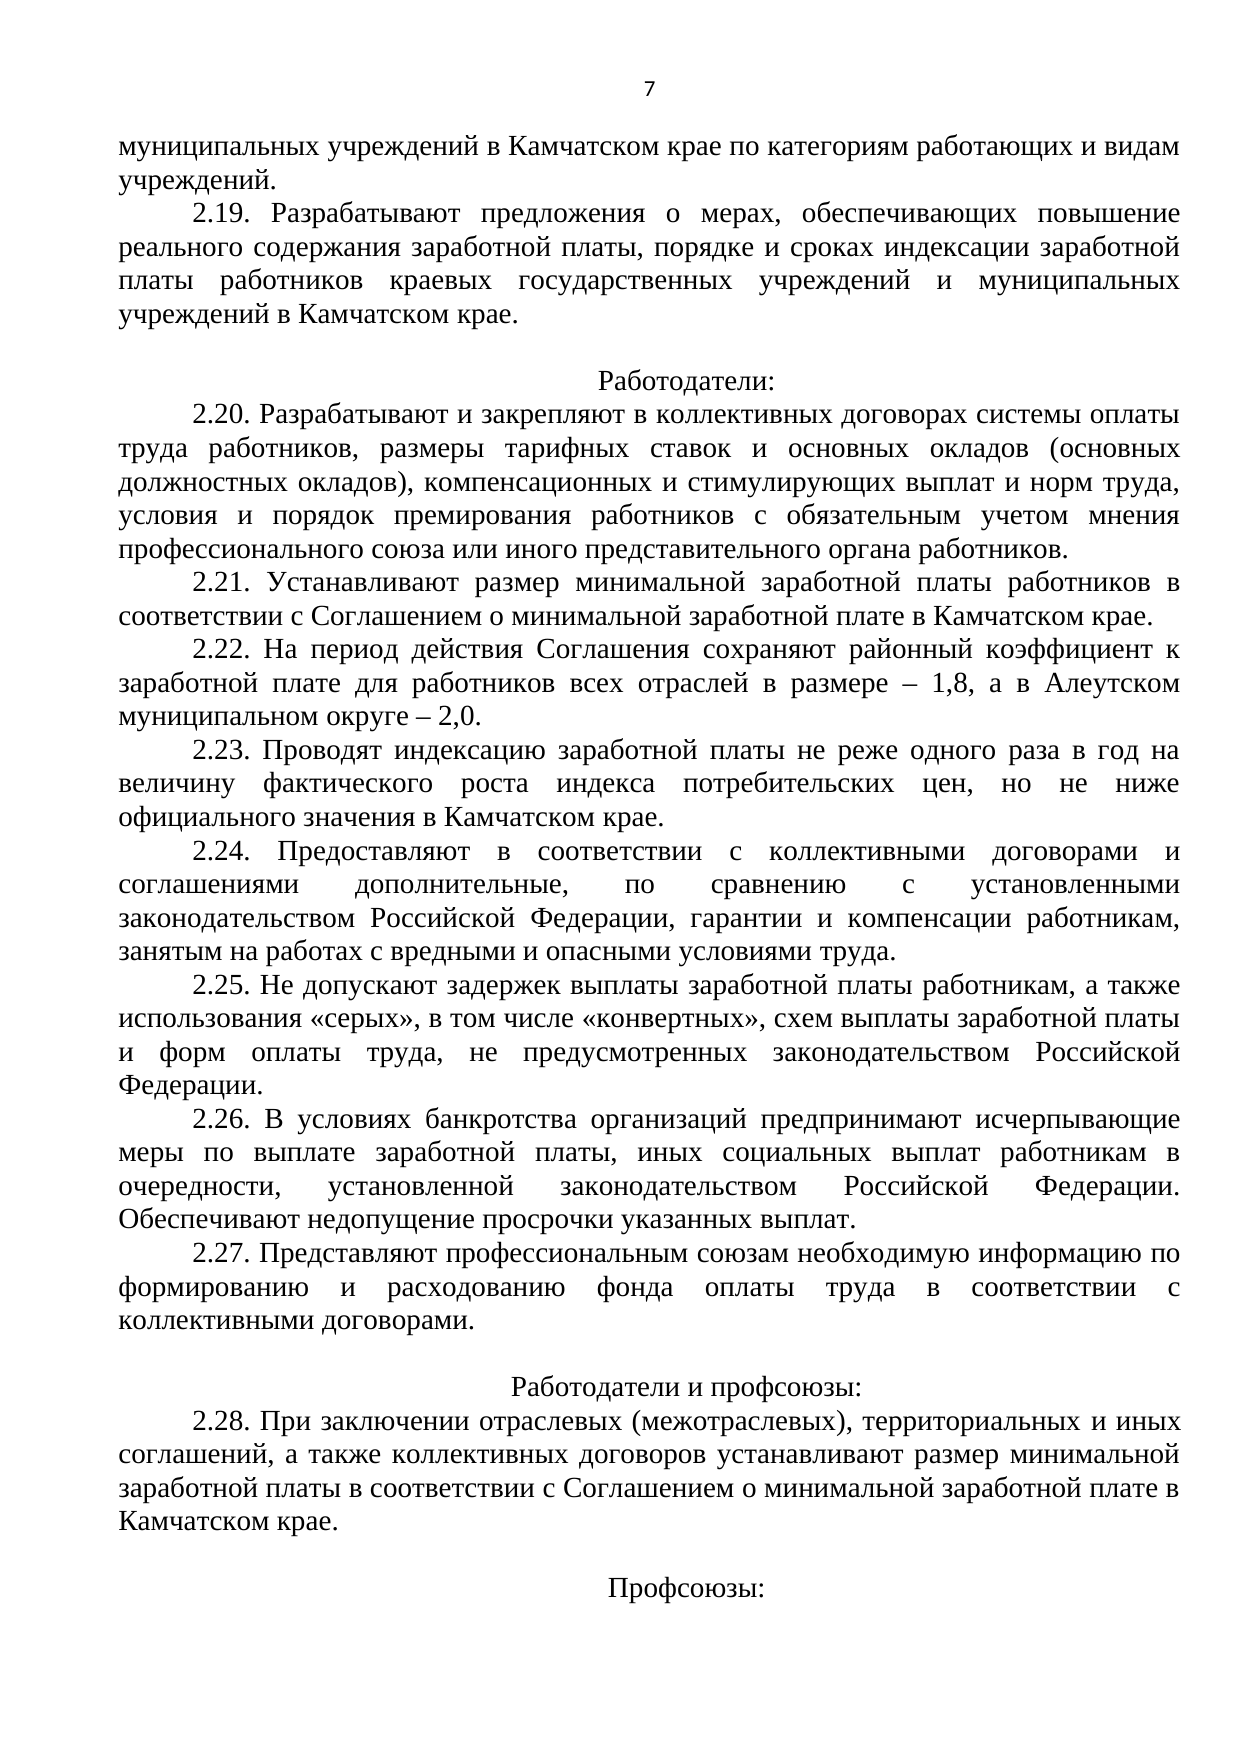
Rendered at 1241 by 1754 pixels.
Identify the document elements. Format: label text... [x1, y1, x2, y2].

subtitle 2.21. Устанавливают размер минимальной заработной платы работников в соответствии с Соглашением о минимальной заработной плате в Камчатском крае. [118, 564, 1181, 631]
subtitle 2.23. Проводят индексацию заработной платы не реже одного раза в год на величину фактического роста индекса потребительских цен, но не ниже официального значения в Камчатском крае. [118, 732, 1181, 833]
subtitle 2.25. Не допускают задержек выплаты заработной платы работникам, а также использования «серых», в том числе «конвертных», схем выплаты заработной платы и форм оплаты труда, не предусмотренных законодательством Российской Федерации. [118, 967, 1181, 1101]
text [118, 128, 1181, 195]
subtitle 2.22. На период действия Соглашения сохраняют районный коэффициент к заработной плате для работников всех отраслей в размере – 1,8, а в Алеутском муниципальном округе – 2,0. [118, 631, 1181, 732]
text 2.27. Представляют профессиональным союзам необходимую информацию по формированию и расходованию фонда оплаты труда в соответствии с коллективными договорами. [118, 1235, 1181, 1336]
subtitle 2.20. Разрабатывают и закрепляют в коллективных договорах системы оплаты труда работников, размеры тарифных ставок и основных окладов (основных должностных окладов), компенсационных и стимулирующих выплат и норм труда, условия и порядок премирования работников с обязательным учетом мнения профессионального союза или иного представительного органа работников. [118, 397, 1181, 564]
subtitle Работодатели: [118, 363, 1181, 397]
subtitle Работодатели и профсоюзы: [118, 1369, 1181, 1403]
subtitle 2.26. В условиях банкротства организаций предпринимают исчерпывающие меры по выплате заработной платы, иных социальных выплат работникам в очередности, установленной законодательством Российской Федерации. Обеспечивают недопущение просрочки указанных выплат. [118, 1101, 1181, 1235]
subtitle 2.24. Предоставляют в соответствии с коллективными договорами и соглашениями дополнительные, по сравнению с установленными законодательством Российской Федерации, гарантии и компенсации работникам, занятым на работах с вредными и опасными условиями труда. [118, 833, 1181, 967]
subtitle Профсоюзы: [118, 1571, 1181, 1604]
text 2.28. При заключении отраслевых (межотраслевых), территориальных и иных соглашений, а также коллективных договоров устанавливают размер минимальной заработной платы в соответствии с Соглашением о минимальной заработной плате в Камчатском крае. [118, 1403, 1181, 1537]
text 2.19. Разрабатывают предложения о мерах, обеспечивающих повышение реального содержания заработной платы, порядке и сроках индексации заработной платы работников краевых государственных учреждений и муниципальных учреждений в Камчатском крае. [118, 195, 1181, 329]
